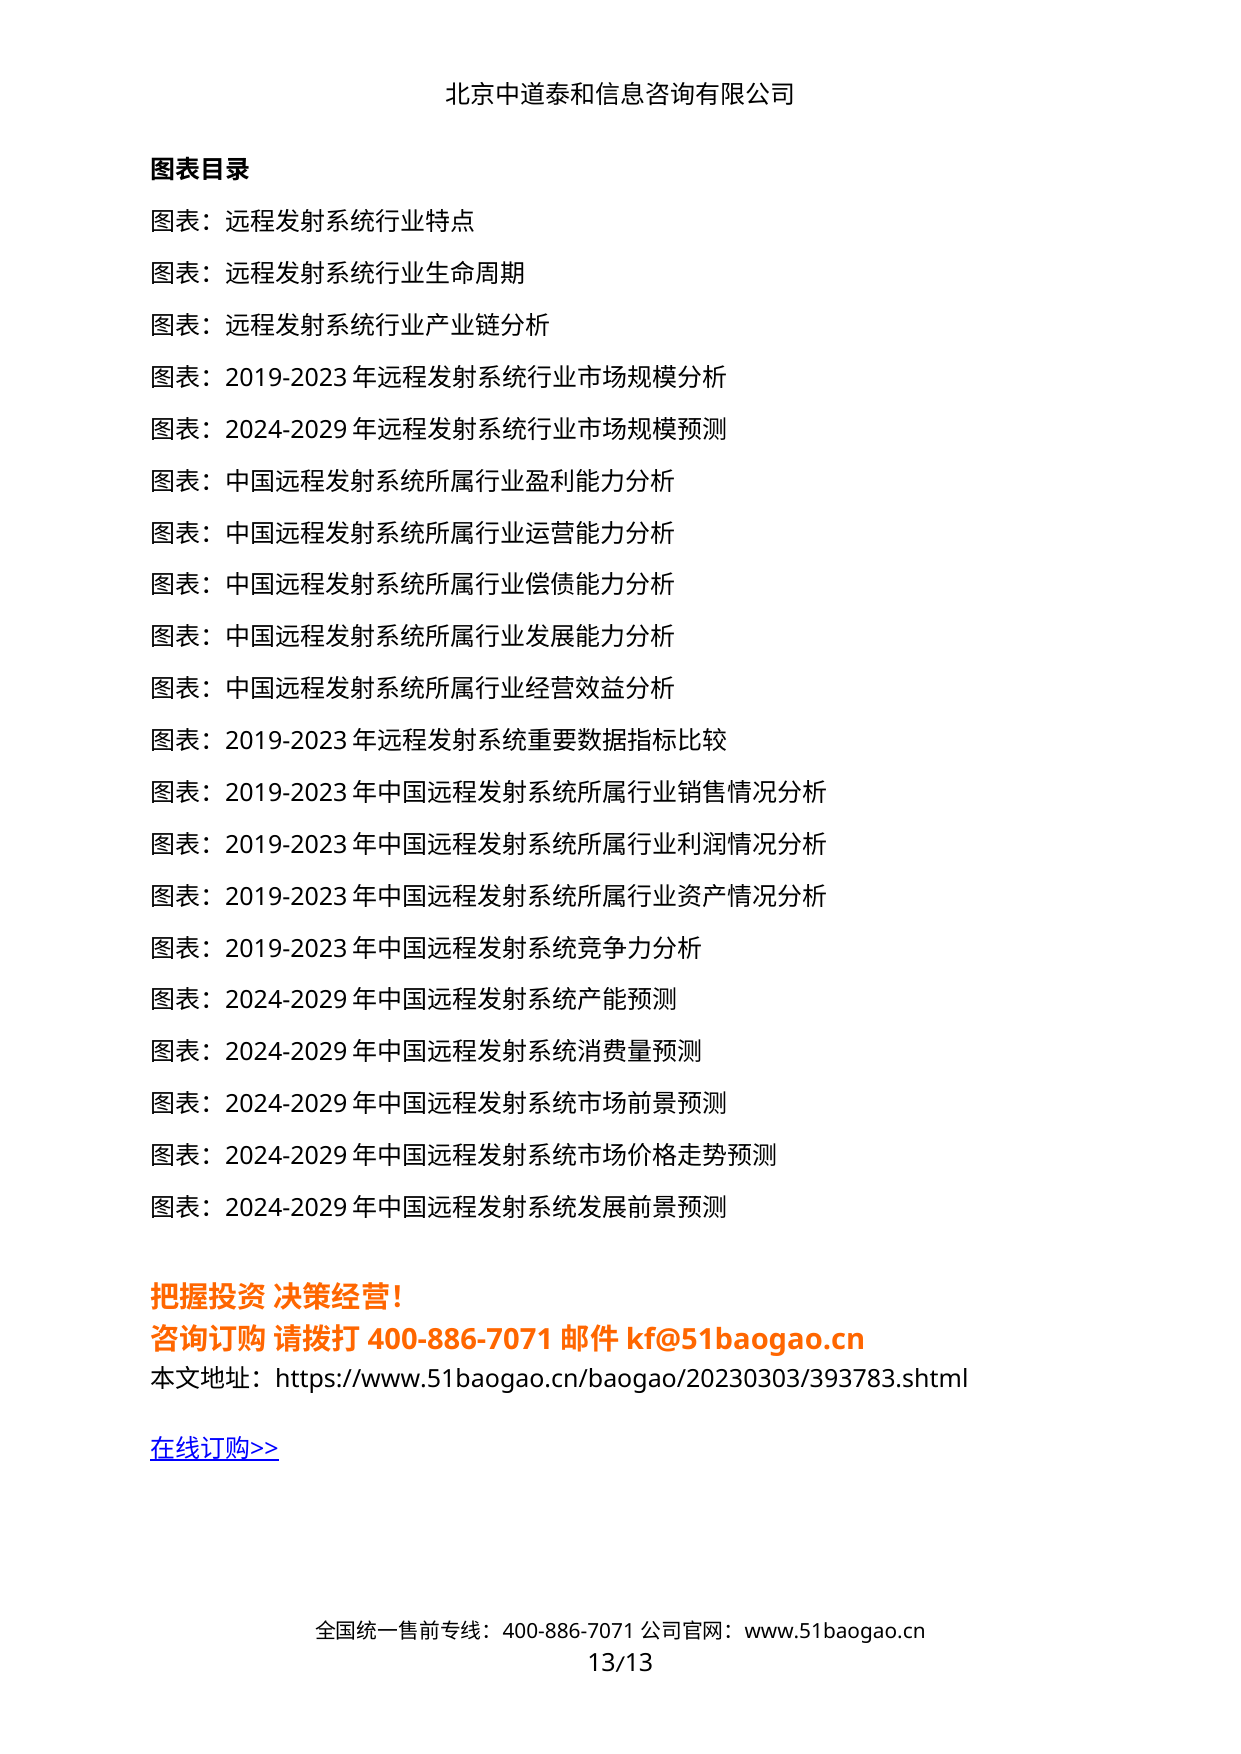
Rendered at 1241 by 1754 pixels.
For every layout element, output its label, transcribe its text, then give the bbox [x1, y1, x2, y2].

text 图表：2024-2029年中国远程发射系统发展前景预测 [150, 1187, 1090, 1224]
text 图表：2019-2023年远程发射系统重要数据指标比较 [150, 721, 1090, 757]
text 图表：2019-2023年中国远程发射系统竞争力分析 [150, 928, 1090, 964]
text 图表：2024-2029年中国远程发射系统市场前景预测 [150, 1084, 1090, 1120]
text 图表：2024-2029年中国远程发射系统市场价格走势预测 [150, 1136, 1090, 1172]
text 图表：2019-2023年中国远程发射系统所属行业资产情况分析 [150, 876, 1090, 912]
text 图表目录 [150, 150, 1090, 186]
text 图表：远程发射系统行业生命周期 [150, 254, 1090, 290]
text 在线订购>> [150, 1394, 1090, 1465]
text 图表：2019-2023年中国远程发射系统所属行业利润情况分析 [150, 824, 1090, 861]
text 图表：中国远程发射系统所属行业偿债能力分析 [150, 565, 1090, 601]
text 图表：中国远程发射系统所属行业发展能力分析 [150, 617, 1090, 653]
text 图表：2019-2023年远程发射系统行业市场规模分析 [150, 357, 1090, 394]
text 图表：2024-2029年中国远程发射系统消费量预测 [150, 1032, 1090, 1068]
text 图表：2024-2029年中国远程发射系统产能预测 [150, 980, 1090, 1016]
text 图表：中国远程发射系统所属行业运营能力分析 [150, 513, 1090, 549]
text 图表：远程发射系统行业特点 [150, 202, 1090, 238]
text 把握投资 决策经营！咨询订购 请拨打 400-886-7071 邮件 kf@51baogao.cn本文地址：https://www.51baogao.cn/baogao/20230303/393783.shtml [150, 1239, 1090, 1394]
text 图表：中国远程发射系统所属行业盈利能力分析 [150, 461, 1090, 497]
text 图表：中国远程发射系统所属行业经营效益分析 [150, 669, 1090, 705]
text 图表：2019-2023年中国远程发射系统所属行业销售情况分析 [150, 772, 1090, 809]
text 图表：远程发射系统行业产业链分析 [150, 306, 1090, 342]
text 图表：2024-2029年远程发射系统行业市场规模预测 [150, 409, 1090, 446]
